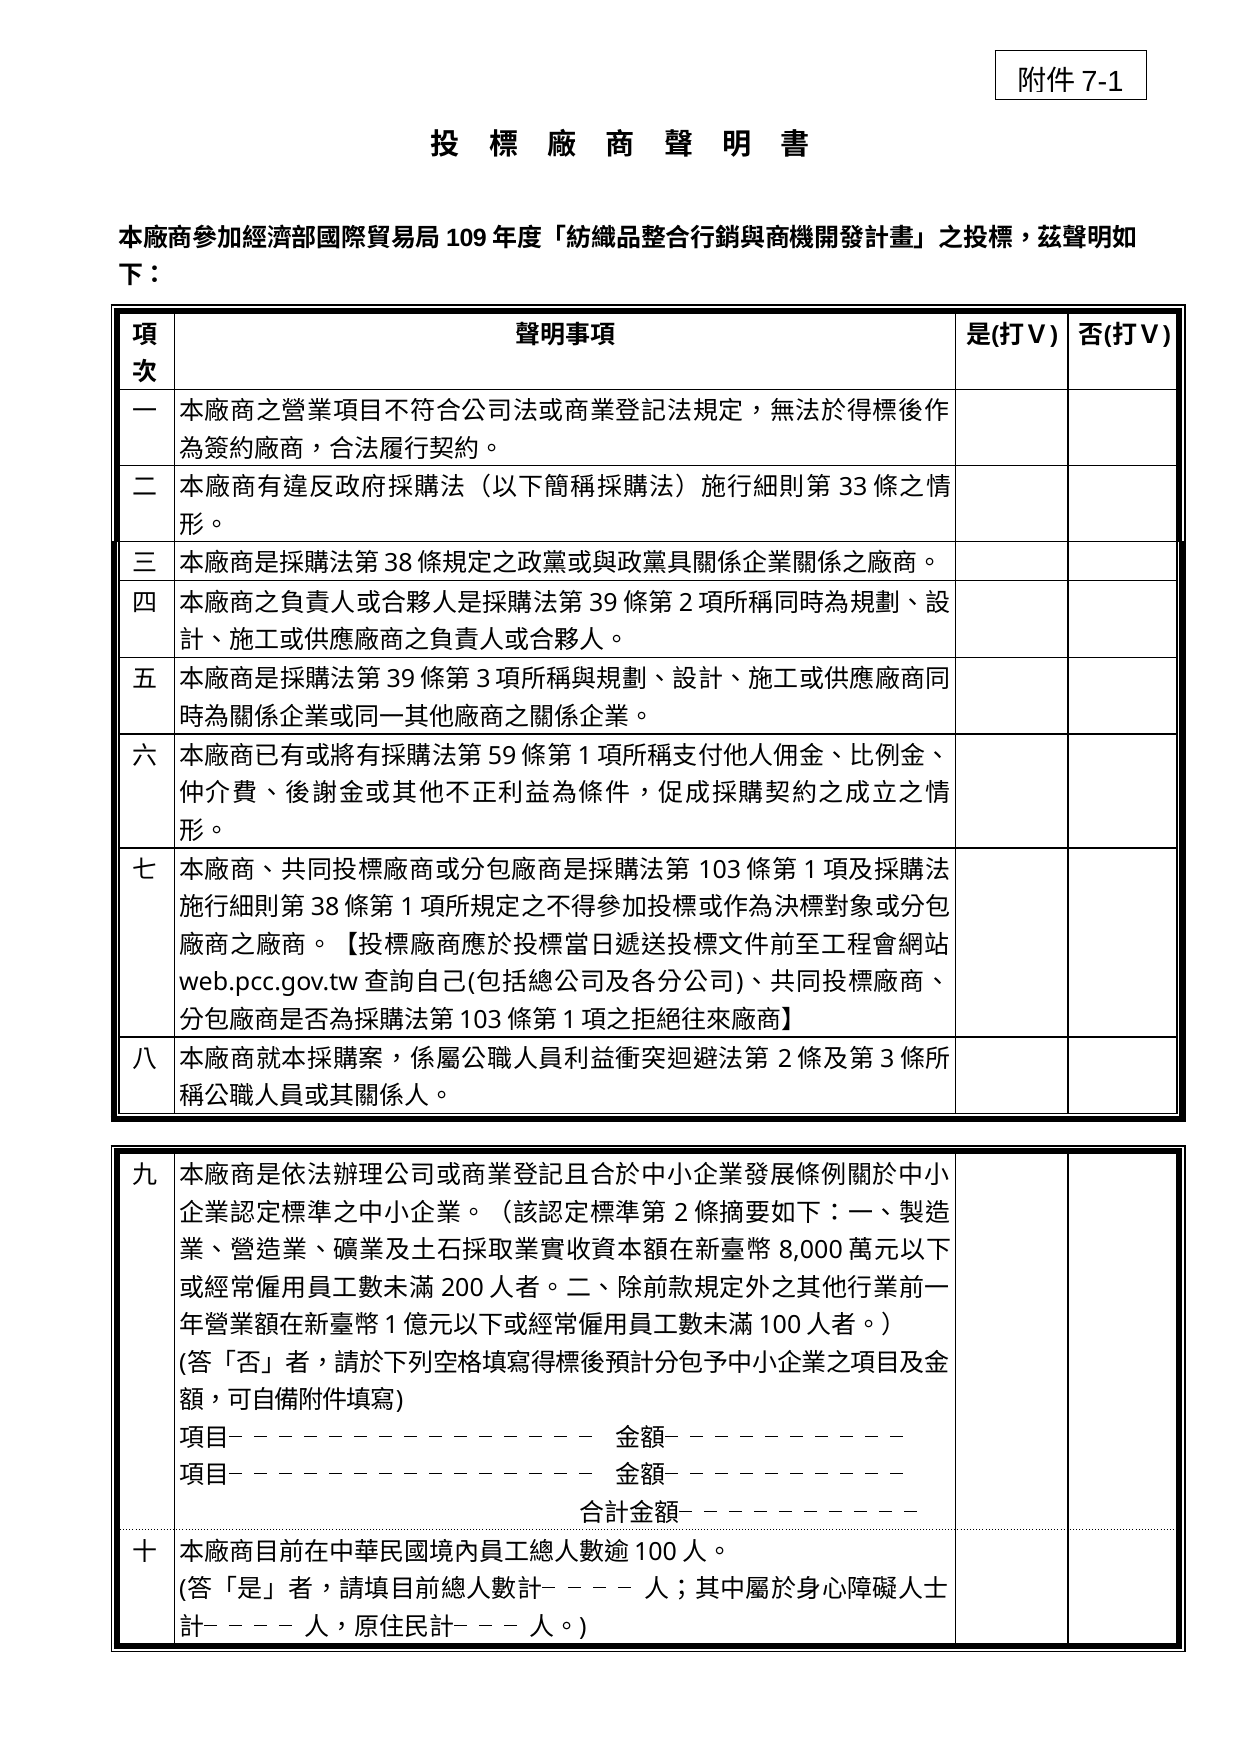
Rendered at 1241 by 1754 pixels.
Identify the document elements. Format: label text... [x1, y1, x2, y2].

table_header [956, 1154, 1067, 1529]
table_cell 二 [120, 466, 174, 541]
table_cell 八 [120, 1038, 174, 1113]
table_cell [956, 581, 1067, 656]
table_cell 本廠商有違反政府採購法（以下簡稱採購法）施行細則第33條之情形。 [175, 466, 955, 541]
table_cell [956, 542, 1067, 580]
text 投 標 廠 商 聲 明 書 [118, 104, 1122, 179]
table_cell 六 [120, 735, 174, 847]
table_header [1069, 1154, 1176, 1529]
table_cell 本廠商是採購法第38條規定之政黨或與政黨具關係企業關係之廠商。 [175, 542, 955, 580]
table_header 本廠商是依法辦理公司或商業登記且合於中小企業發展條例關於中小企業認定標準之中小企業。（該認定標準第2條摘要如下：一、製造業、營造業、礦業及土石採取業實收資本額在新臺幣8,000萬元以下或經常僱用員工數未滿200人者。二、除前款規定外之其他行業前一年營業額在新臺幣1億元以下或經常僱用員工數未滿100人者。） (答「否」者，請於下列空格填寫得標後預計分包予中小企業之項目及金額，可自備附件填寫) 項目╴╴╴╴╴╴╴╴╴╴╴╴╴╴╴ 金額╴╴╴╴╴╴╴╴╴╴ 項目╴╴╴╴╴╴╴╴╴╴╴╴╴╴╴ 金額╴╴╴╴╴╴╴╴╴╴ 合計金額╴╴╴╴╴╴╴╴╴╴ [175, 1154, 955, 1529]
table_cell [1069, 1529, 1176, 1643]
text 本廠商參加經濟部國際貿易局109年度「紡織品整合行銷與商機開發計畫」之投標，茲聲明如下： [118, 217, 1137, 292]
table_cell 本廠商目前在中華民國境內員工總人數逾100人。 (答「是」者，請填目前總人數計╴╴╴╴人；其中屬於身心障礙人士計╴╴╴╴人，原住民計╴╴╴人。) [175, 1529, 955, 1643]
table_cell [956, 849, 1067, 1036]
table_header 否(打Ｖ) [1069, 314, 1176, 389]
table_cell [1069, 542, 1176, 580]
table_header 是(打Ｖ) [956, 314, 1067, 389]
table_cell [1069, 658, 1176, 733]
table_cell [956, 466, 1067, 541]
table_cell 本廠商是採購法第39條第3項所稱與規劃、設計、施工或供應廠商同時為關係企業或同一其他廠商之關係企業。 [175, 658, 955, 733]
table_header 項次 [120, 314, 174, 389]
table_cell [956, 735, 1067, 847]
table_cell [956, 1038, 1067, 1113]
table_header 聲明事項 [175, 314, 955, 389]
table_header 九 [120, 1154, 174, 1529]
table_cell 一 [120, 390, 174, 465]
table_cell 本廠商已有或將有採購法第59條第1項所稱支付他人佣金、比例金、仲介費、後謝金或其他不正利益為條件，促成採購契約之成立之情形。 [175, 735, 955, 847]
table_cell [1069, 581, 1176, 656]
table_cell 三 [120, 542, 174, 580]
table_cell [1069, 390, 1176, 465]
table_cell [956, 390, 1067, 465]
table_cell 四 [120, 581, 174, 656]
table_cell 七 [120, 849, 174, 1036]
table_cell [956, 1529, 1067, 1643]
table_cell 本廠商、共同投標廠商或分包廠商是採購法第103條第1項及採購法施行細則第38條第1項所規定之不得參加投標或作為決標對象或分包廠商之廠商。【投標廠商應於投標當日遞送投標文件前至工程會網站web.pcc.gov.tw查詢自己(包括總公司及各分公司)、共同投標廠商、分包廠商是否為採購法第103條第1項之拒絕往來廠商】 [175, 849, 955, 1036]
table_cell 本廠商之負責人或合夥人是採購法第39條第2項所稱同時為規劃、設計、施工或供應廠商之負責人或合夥人。 [175, 581, 955, 656]
table_cell 本廠商就本採購案，係屬公職人員利益衝突迴避法第2條及第3條所稱公職人員或其關係人。 [175, 1038, 955, 1113]
table_cell [1069, 849, 1176, 1036]
table_cell [1069, 735, 1176, 847]
table_cell [1069, 466, 1176, 541]
table_cell 本廠商之營業項目不符合公司法或商業登記法規定，無法於得標後作為簽約廠商，合法履行契約。 [175, 390, 955, 465]
table_cell 十 [120, 1529, 174, 1643]
table_cell [956, 658, 1067, 733]
table_cell 五 [120, 658, 174, 733]
table_cell [1069, 1038, 1176, 1113]
